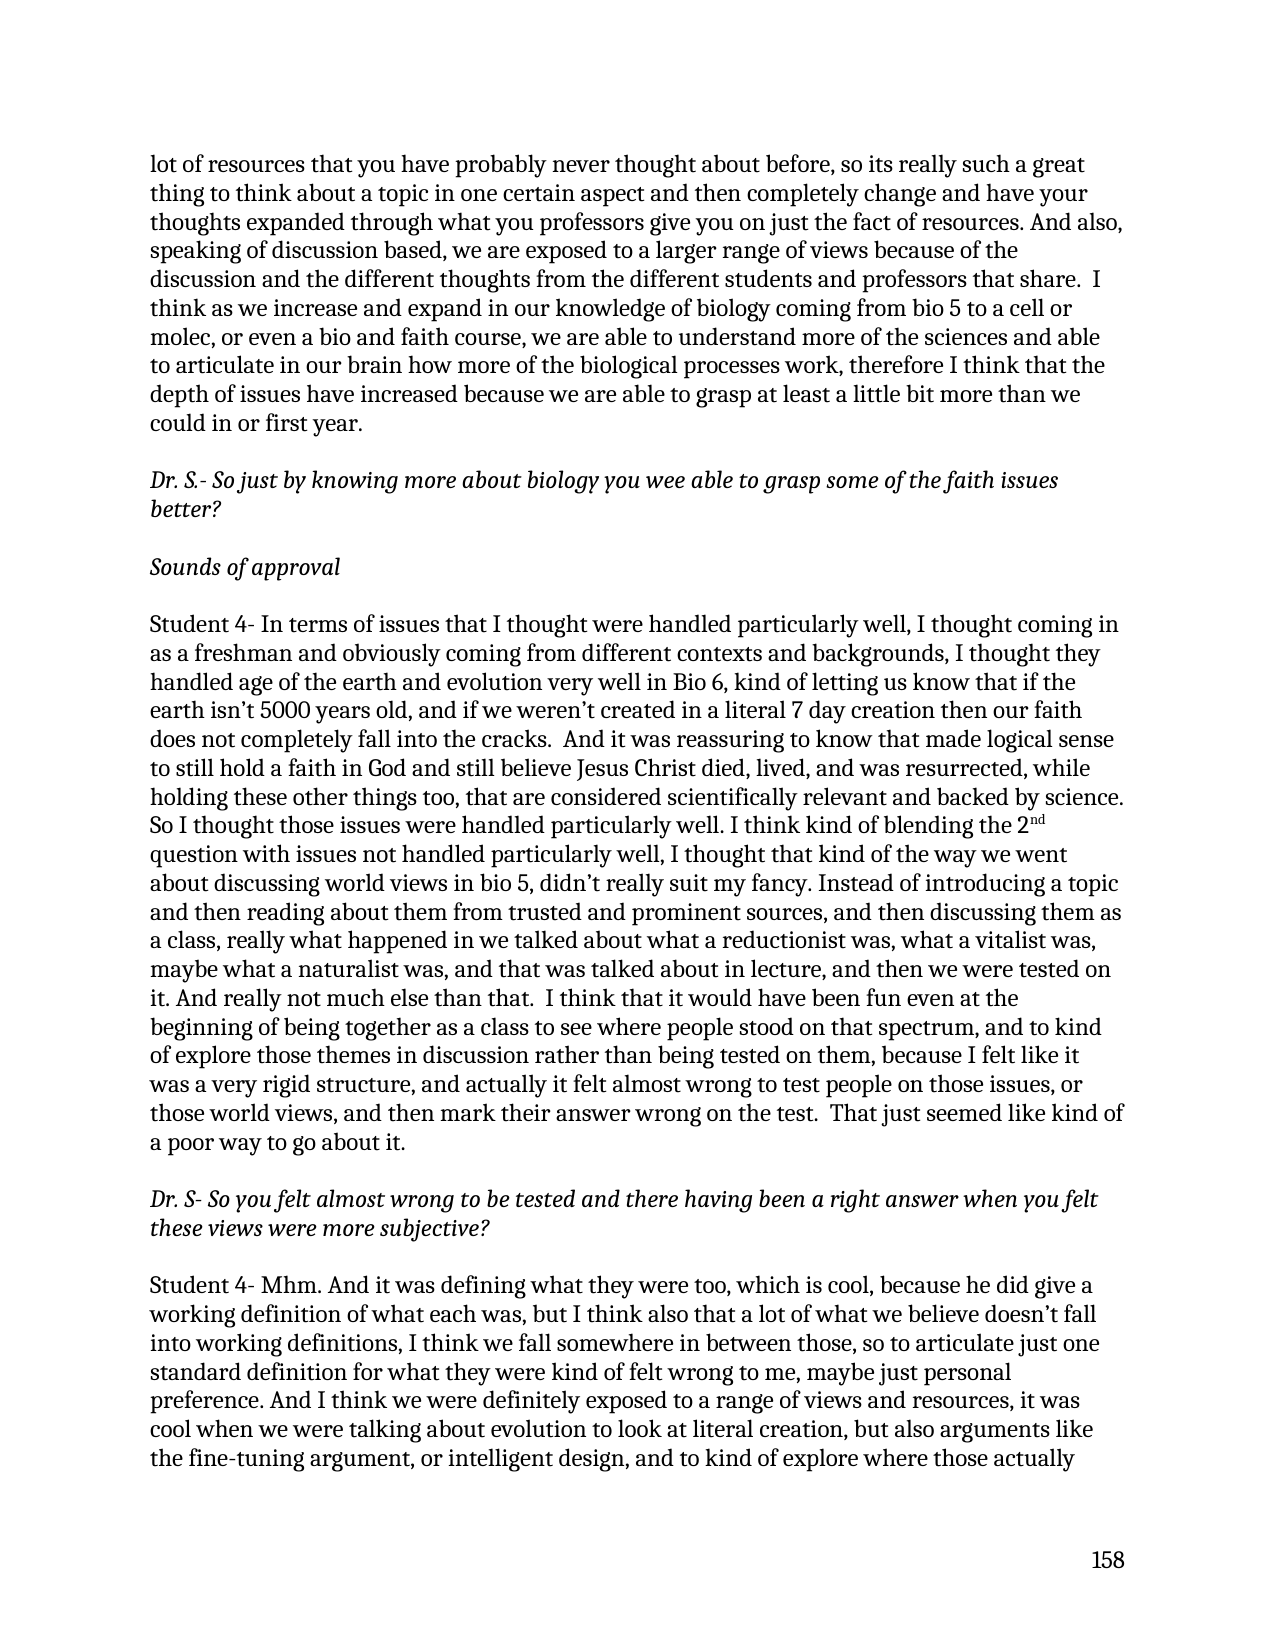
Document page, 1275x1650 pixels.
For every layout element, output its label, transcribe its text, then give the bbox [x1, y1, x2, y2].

text Dr. S- So you felt almost wrong to be tested and there having been a right answer when you felt these views were more subjective? [150, 1185, 1125, 1242]
text Dr. S.- So just by knowing more about biology you wee able to grasp some of the faith issues better? [150, 466, 1125, 524]
text Sounds of approval [150, 552, 1125, 581]
text Student 4- In terms of issues that I thought were handled particularly well, I thought coming in as a freshman and obviously coming from different contexts and backgrounds, I thought they handled age of the earth and evolution very well in Bio 6, kind of letting us know that if the earth isn’t 5000 years old, and if we weren’t created in a literal 7 day creation then our faith does not completely fall into the cracks. And it was reassuring to know that made logical sense to still hold a faith in God and still believe Jesus Christ died, lived, and was resurrected, while holding these other things too, that are considered scientifically relevant and backed by science. So I thought those issues were handled particularly well. I think kind of blending the 2nd question with issues not handled particularly well, I thought that kind of the way we went about discussing world views in bio 5, didn’t really suit my fancy. Instead of introducing a topic and then reading about them from trusted and prominent sources, and then discussing them as a class, really what happened in we talked about what a reductionist was, what a vitalist was, maybe what a naturalist was, and that was talked about in lecture, and then we were tested on it. And really not much else than that. I think that it would have been fun even at the beginning of being together as a class to see where people stood on that spectrum, and to kind of explore those themes in discussion rather than being tested on them, because I felt like it was a very rigid structure, and actually it felt almost wrong to test people on those issues, or those world views, and then mark their answer wrong on the test. That just seemed like kind of a poor way to go about it. [150, 610, 1125, 1156]
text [150, 150, 1125, 437]
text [150, 1271, 1125, 1472]
